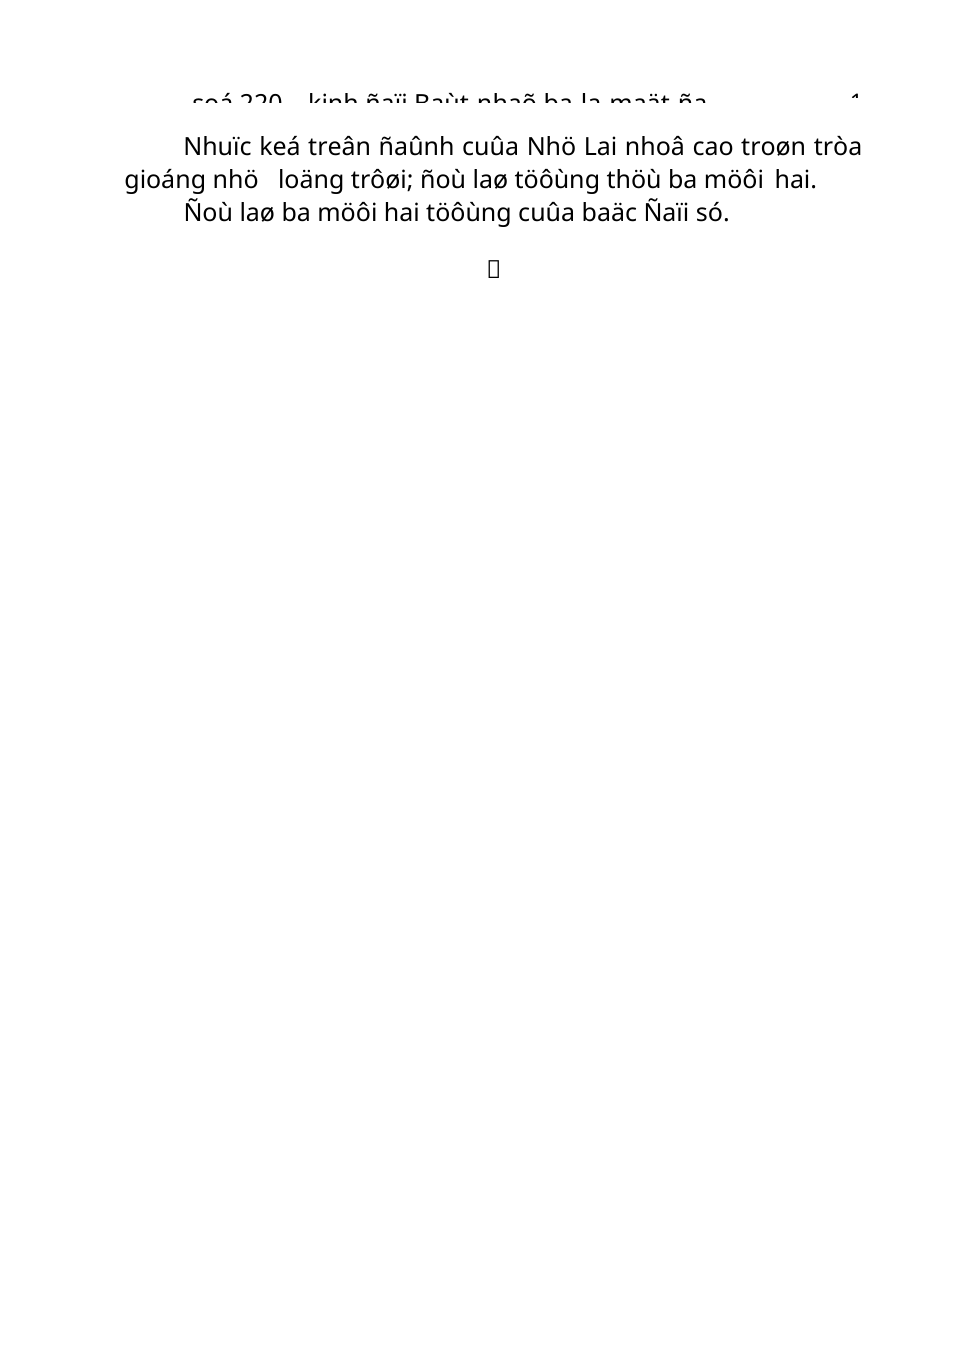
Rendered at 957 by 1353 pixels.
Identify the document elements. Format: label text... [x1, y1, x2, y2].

text  [112, 252, 874, 286]
text Ñoù laø ba möôi hai töôùng cuûa baäc Ñaïi só. [183, 196, 875, 228]
text Nhuïc keá treân ñaûnh cuûa Nhö Lai nhoâ cao troøn tròa gioáng nhö loäng trôøi; ñoù laø töôùng thöù ba möôi hai. [124, 129, 863, 196]
